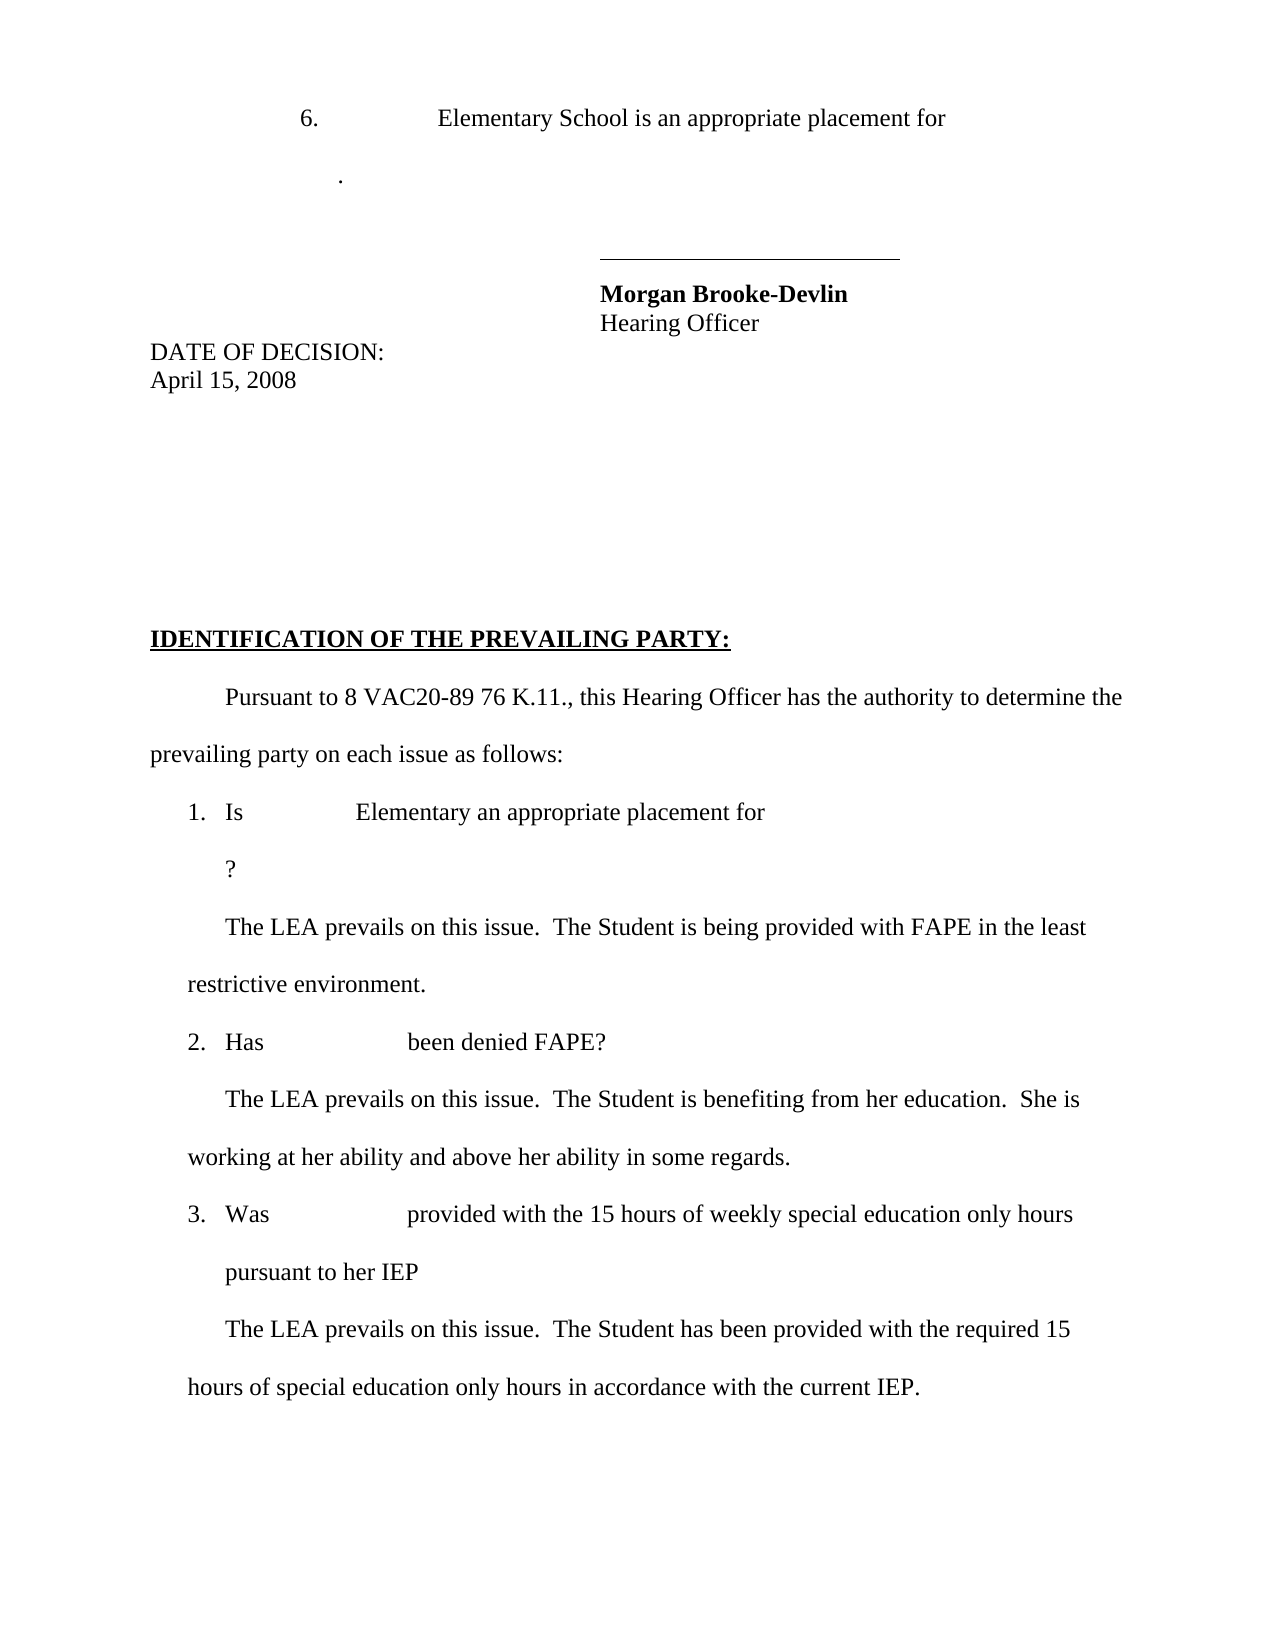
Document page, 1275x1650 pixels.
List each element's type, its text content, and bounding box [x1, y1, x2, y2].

text Morgan Brooke-Devlin [150, 279, 1125, 308]
text DATE OF DECISION: [150, 337, 1125, 366]
text IDENTIFICATION OF THE PREVAILING PARTY: [150, 624, 1125, 653]
list Has been denied FAPE? [187, 1027, 1125, 1056]
text The LEA prevails on this issue. The Student is being provided with FAPE in the least restrictive environment. [187, 912, 1125, 998]
text April 15, 2008 [150, 366, 1125, 394]
text The LEA prevails on this issue. The Student has been provided with the required 15 hours of special education only hours in accordance with the current IEP. [187, 1314, 1125, 1401]
list Elementary School is an appropriate placement for . [300, 103, 1125, 189]
text Hearing Officer [150, 308, 1125, 337]
list Was provided with the 15 hours of weekly special education only hours pursuant to her IEP [187, 1199, 1125, 1286]
list Is Elementary an appropriate placement for ? [187, 797, 1125, 883]
text Pursuant to 8 VAC20-89 76 K.11., this Hearing Officer has the authority to determine the prevailing party on each issue as follows: [150, 682, 1125, 768]
text The LEA prevails on this issue. The Student is benefiting from her education. She is working at her ability and above her ability in some regards. [187, 1084, 1125, 1171]
